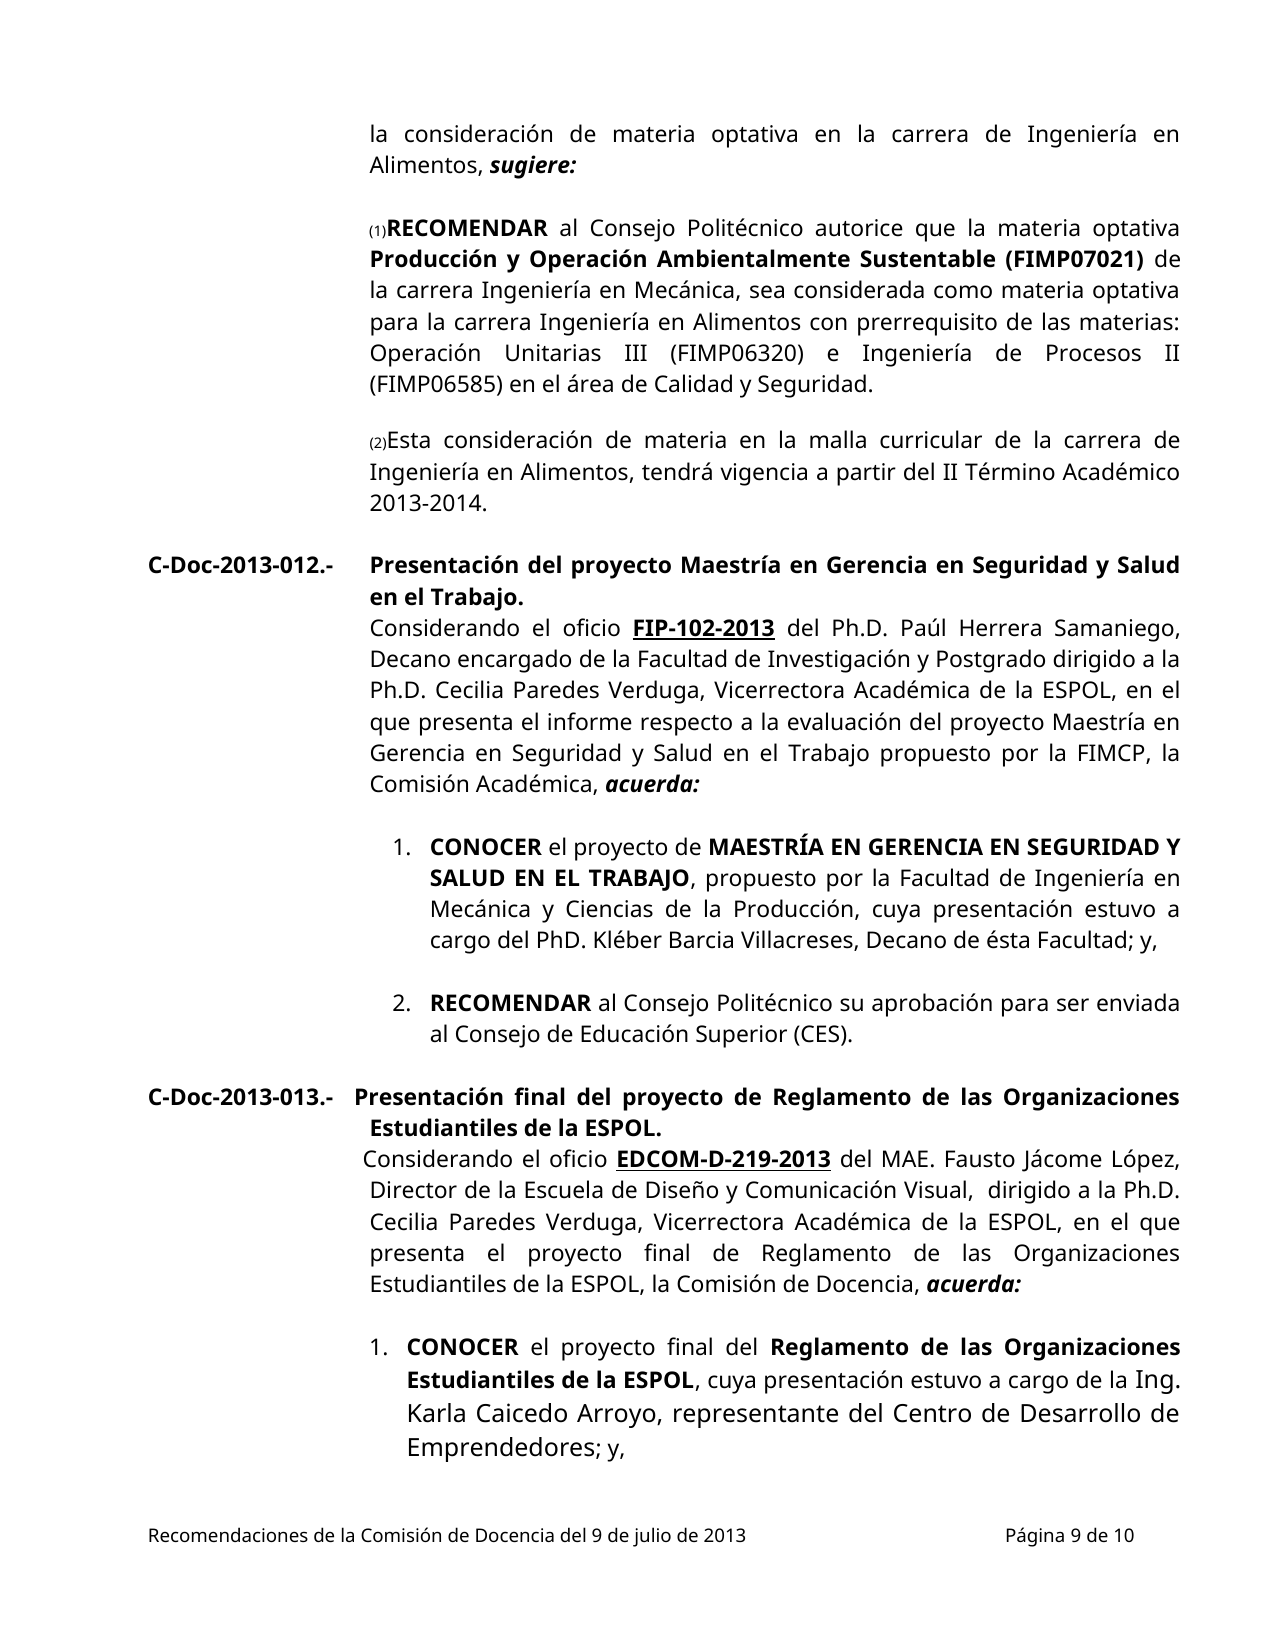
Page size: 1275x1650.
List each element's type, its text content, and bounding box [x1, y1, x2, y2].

text C-Doc-2013-013.- Presentación final del proyecto de Reglamento de las Organizaciones Estudiantiles de la ESPOL. [148, 1081, 1181, 1143]
list CONOCER el proyecto final del Reglamento de las Organizaciones Estudiantiles de la ESPOL, cuya presentación estuvo a cargo de la Ing. Karla Caicedo Arroyo, representante del Centro de Desarrollo de Emprendedores; y, [369, 1331, 1181, 1464]
text Considerando el oficio EDCOM-D-219-2013 del MAE. Fausto Jácome López, Director de la Escuela de Diseño y Comunicación Visual, dirigido a la Ph.D. Cecilia Paredes Verduga, Vicerrectora Académica de la ESPOL, en el que presenta el proyecto final de Reglamento de las Organizaciones Estudiantiles de la ESPOL, la Comisión de Docencia, acuerda: [362, 1143, 1181, 1299]
text Considerando el oficio FIP-102-2013 del Ph.D. Paúl Herrera Samaniego, Decano encargado de la Facultad de Investigación y Postgrado dirigido a la Ph.D. Cecilia Paredes Verduga, Vicerrectora Académica de la ESPOL, en el que presenta el informe respecto a la evaluación del proyecto Maestría en Gerencia en Seguridad y Salud en el Trabajo propuesto por la FIMCP, la Comisión Académica, acuerda: [148, 612, 1181, 799]
list CONOCER el proyecto de MAESTRÍA EN GERENCIA EN SEGURIDAD Y SALUD EN EL TRABAJO, propuesto por la Facultad de Ingeniería en Mecánica y Ciencias de la Producción, cuya presentación estuvo a cargo del PhD. Kléber Barcia Villacreses, Decano de ésta Facultad; y, [392, 831, 1181, 956]
text (1)RECOMENDAR al Consejo Politécnico autorice que la materia optativa Producción y Operación Ambientalmente Sustentable (FIMP07021) de la carrera Ingeniería en Mecánica, sea considerada como materia optativa para la carrera Ingeniería en Alimentos con prerrequisito de las materias: Operación Unitarias III (FIMP06320) e Ingeniería de Procesos II (FIMP06585) en el área de Calidad y Seguridad. [369, 212, 1181, 399]
text (2)Esta consideración de materia en la malla curricular de la carrera de Ingeniería en Alimentos, tendrá vigencia a partir del II Término Académico 2013-2014. [148, 424, 1181, 518]
text C-Doc-2013-012.- Presentación del proyecto Maestría en Gerencia en Seguridad y Salud en el Trabajo. [148, 549, 1181, 612]
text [369, 118, 1181, 181]
list RECOMENDAR al Consejo Politécnico su aprobación para ser enviada al Consejo de Educación Superior (CES). [392, 987, 1181, 1049]
